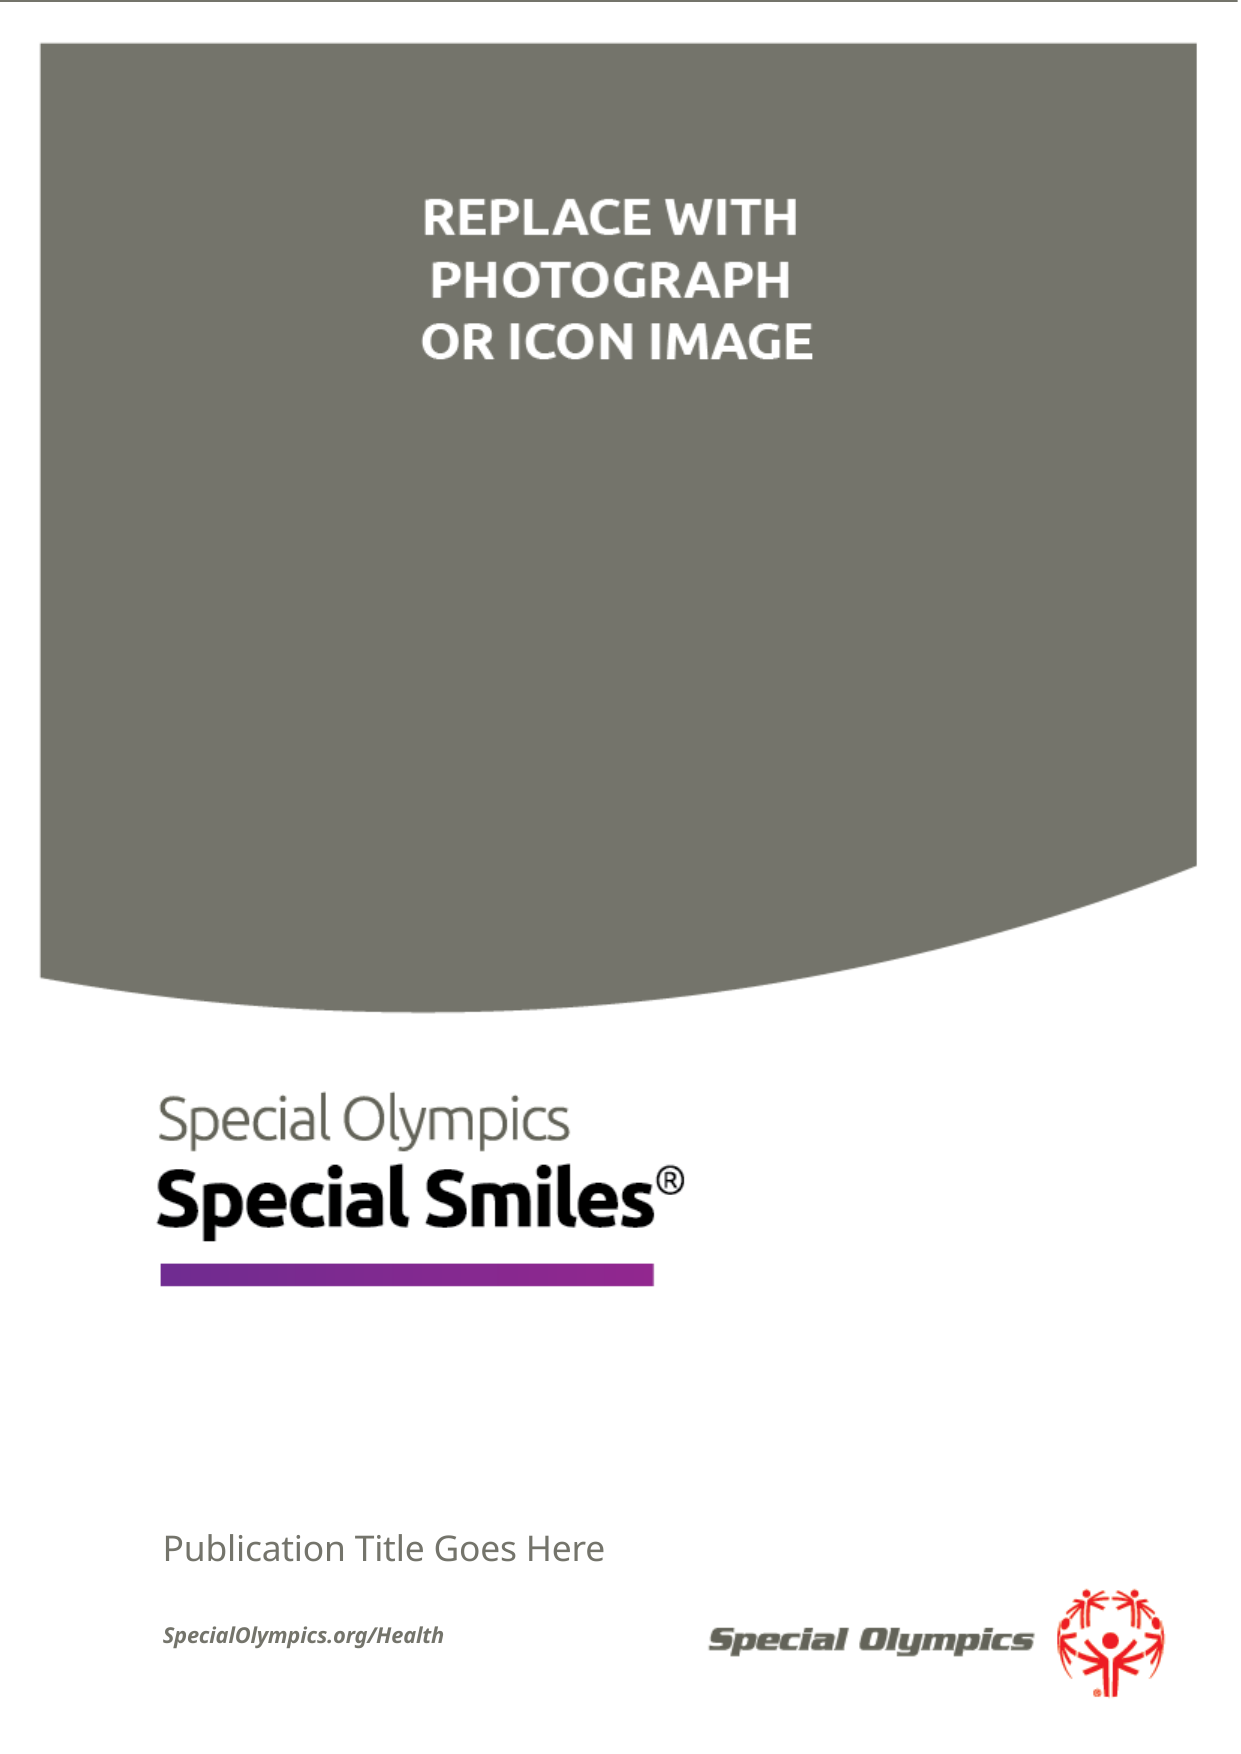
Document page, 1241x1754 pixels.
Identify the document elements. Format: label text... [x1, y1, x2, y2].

text Publication Title Goes Here [162, 1523, 1053, 1571]
picture [0, 0, 1239, 1754]
